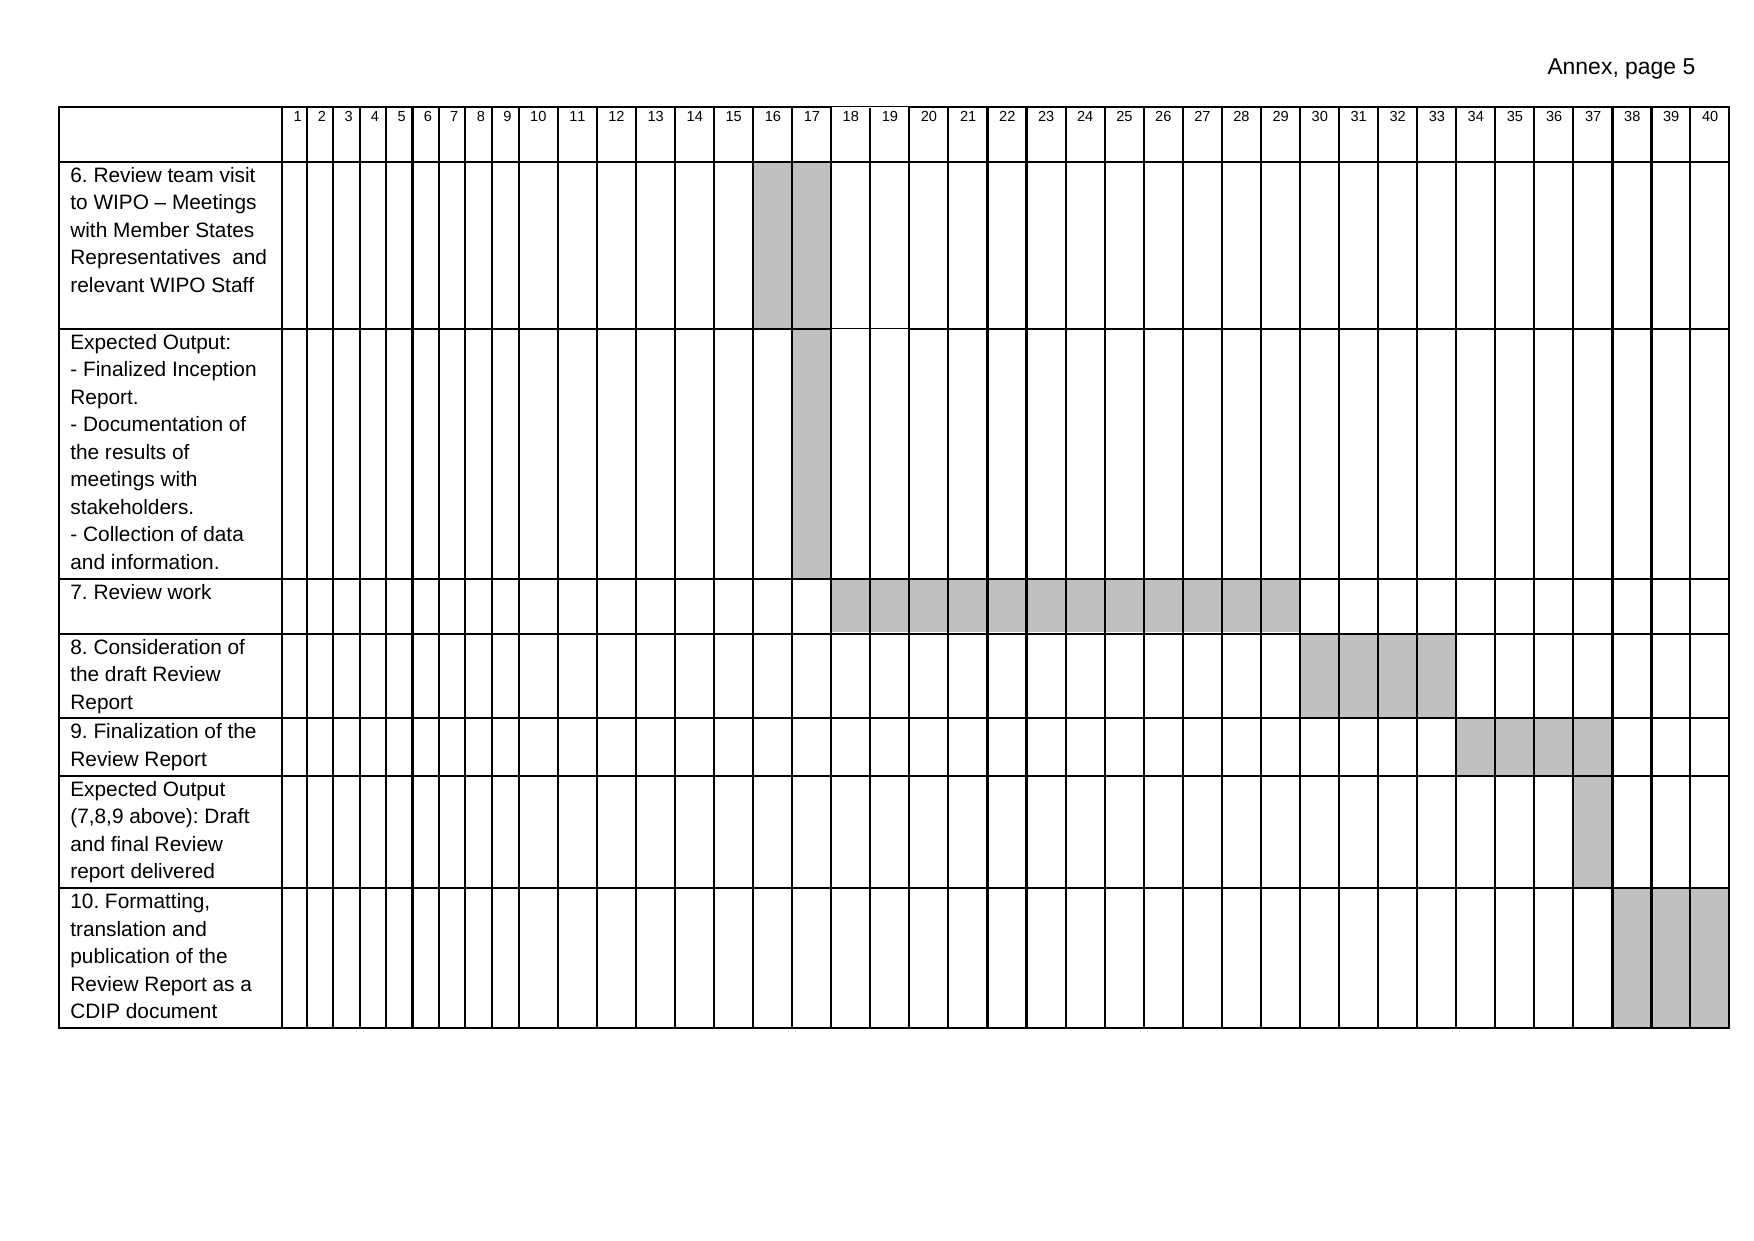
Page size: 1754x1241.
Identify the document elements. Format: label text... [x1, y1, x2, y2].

table_cell [637, 889, 674, 1027]
table_header 37 [1574, 108, 1611, 161]
table_cell [308, 889, 332, 1027]
table_cell [1067, 889, 1104, 1027]
table_header 11 [559, 108, 596, 161]
table_cell [1145, 330, 1182, 578]
table_cell [1145, 889, 1182, 1027]
table_cell [1574, 330, 1611, 578]
table_cell [1262, 719, 1299, 775]
table_cell [440, 889, 464, 1027]
table_header 25 [1106, 108, 1143, 161]
table_cell [1418, 777, 1455, 887]
table_header 24 [1067, 108, 1104, 161]
table_cell [308, 580, 332, 632]
table_cell [466, 163, 491, 328]
table_cell [1028, 635, 1065, 717]
table_cell [793, 635, 830, 717]
table_cell [1379, 330, 1416, 578]
table_cell [334, 719, 359, 775]
table_cell [1653, 777, 1689, 887]
table_cell [1301, 330, 1338, 578]
table_cell [440, 580, 464, 632]
table_cell [949, 635, 986, 717]
table_cell [387, 330, 411, 578]
table_cell [493, 163, 518, 328]
table_header 35 [1496, 108, 1533, 161]
table_cell [793, 580, 830, 632]
table_cell [1457, 777, 1494, 887]
table_header 26 [1145, 108, 1182, 161]
table_cell [676, 580, 713, 632]
table_cell [949, 719, 986, 775]
table_cell [637, 580, 674, 632]
table_cell [598, 719, 635, 775]
table_cell [1028, 330, 1065, 578]
table_cell [334, 163, 359, 328]
table_cell [754, 635, 791, 717]
table_cell [910, 889, 947, 1027]
table_cell [1535, 889, 1572, 1027]
table_cell [283, 635, 306, 717]
table_cell [1106, 777, 1143, 887]
table_cell [334, 889, 359, 1027]
table_cell [754, 889, 791, 1027]
table_header 39 [1653, 108, 1689, 161]
table_cell [1184, 330, 1221, 578]
table_cell [1574, 580, 1611, 632]
table_header 27 [1184, 108, 1221, 161]
table_cell [283, 163, 306, 328]
table_cell [1106, 635, 1143, 717]
table_cell [1535, 719, 1572, 775]
table_cell [1223, 889, 1260, 1027]
table_header 2 [308, 108, 332, 161]
table_cell [754, 163, 791, 328]
table_cell [1145, 719, 1182, 775]
table_cell [832, 329, 869, 578]
table_header 31 [1340, 108, 1377, 161]
table_cell [1614, 163, 1650, 328]
table_cell [1379, 889, 1416, 1027]
table_cell [715, 580, 752, 632]
table_cell 8. Consideration of the draft Review Report [60, 635, 281, 717]
table_cell [871, 719, 908, 775]
table_cell [1653, 330, 1689, 578]
table_cell [871, 163, 908, 328]
table_header 8 [466, 108, 491, 161]
table_cell [414, 163, 438, 328]
table_cell [676, 777, 713, 887]
table_cell [559, 580, 596, 632]
table_cell [1379, 719, 1416, 775]
table_cell [1691, 163, 1728, 328]
table_cell [598, 635, 635, 717]
table_cell [1535, 330, 1572, 578]
table_cell [832, 777, 869, 887]
table_cell [1535, 635, 1572, 717]
table_header 3 [334, 108, 359, 161]
table_cell [1614, 635, 1650, 717]
table_cell [637, 777, 674, 887]
table_cell [520, 580, 557, 632]
table_header 33 [1418, 108, 1455, 161]
table_cell [440, 635, 464, 717]
table_cell [676, 330, 713, 578]
table_cell [1028, 719, 1065, 775]
table_header 14 [676, 108, 713, 161]
table_cell [1614, 889, 1650, 1027]
table_cell [1496, 635, 1533, 717]
table_cell [1184, 635, 1221, 717]
table_cell [1418, 635, 1455, 717]
table_cell Expected Output (7,8,9 above): Draft and final Review report delivered [60, 777, 281, 887]
table_header [60, 108, 281, 161]
table_cell [1457, 889, 1494, 1027]
table_cell [308, 777, 332, 887]
table_cell [832, 163, 869, 328]
table_cell [1691, 719, 1728, 775]
table_cell [871, 580, 908, 632]
table_cell [754, 777, 791, 887]
table_cell [1691, 635, 1728, 717]
table_cell [334, 635, 359, 717]
table_cell [1574, 719, 1611, 775]
table_cell [1301, 889, 1338, 1027]
table_cell [1184, 719, 1221, 775]
table_cell [910, 580, 947, 632]
table_header 29 [1262, 108, 1299, 161]
table_cell [989, 719, 1025, 775]
table_cell [387, 889, 411, 1027]
table_cell [414, 777, 438, 887]
table_cell [1145, 580, 1182, 632]
table_cell [1067, 163, 1104, 328]
table_cell [1067, 330, 1104, 578]
table_cell [715, 777, 752, 887]
table_cell [1535, 163, 1572, 328]
table_cell [559, 330, 596, 578]
table_cell [949, 580, 986, 632]
table_cell [1301, 777, 1338, 887]
table_cell [1614, 777, 1650, 887]
table_cell [361, 719, 385, 775]
table_cell [1028, 580, 1065, 632]
table_cell [1145, 163, 1182, 328]
table_header 36 [1535, 108, 1572, 161]
table_cell [1340, 777, 1377, 887]
table_cell [1028, 889, 1065, 1027]
table_cell [466, 719, 491, 775]
table_header 17 [793, 108, 830, 161]
table_cell [1262, 889, 1299, 1027]
table_cell [598, 580, 635, 632]
table_cell [520, 777, 557, 887]
table_cell [387, 777, 411, 887]
table_cell [793, 330, 830, 578]
table_cell [949, 163, 986, 328]
table_cell [1457, 330, 1494, 578]
table_cell [1262, 163, 1299, 328]
table_cell [1340, 330, 1377, 578]
table_header 32 [1379, 108, 1416, 161]
table_cell [559, 635, 596, 717]
table_cell [1184, 580, 1221, 632]
table_header 4 [361, 108, 385, 161]
table_cell [414, 330, 438, 578]
table_cell [334, 580, 359, 632]
table_cell [283, 330, 306, 578]
table_cell [637, 163, 674, 328]
table_cell [793, 777, 830, 887]
table_header 28 [1223, 108, 1260, 161]
table_cell [1457, 635, 1494, 717]
table_cell [387, 163, 411, 328]
table_cell [871, 777, 908, 887]
table_cell [1106, 719, 1143, 775]
table_cell [308, 330, 332, 578]
table_cell [637, 719, 674, 775]
table_cell [1691, 889, 1728, 1027]
table_cell [715, 635, 752, 717]
table_cell 10. Formatting, translation and publication of the Review Report as a CDIP document [60, 889, 281, 1027]
table_header 16 [754, 108, 791, 161]
table_cell [832, 719, 869, 775]
table_cell [598, 163, 635, 328]
table_cell [1067, 580, 1104, 632]
table_cell [1184, 889, 1221, 1027]
table_cell [466, 580, 491, 632]
table_cell [1691, 330, 1728, 578]
table_cell [1653, 719, 1689, 775]
table_cell [1106, 330, 1143, 578]
table_header 12 [598, 108, 635, 161]
table_header 18 [832, 107, 870, 161]
table_cell [1262, 330, 1299, 578]
table_cell [1614, 580, 1650, 632]
table_cell [559, 163, 596, 328]
table_cell [361, 635, 385, 717]
table_cell [361, 580, 385, 632]
table_cell [949, 777, 986, 887]
table_cell [832, 635, 869, 717]
table_cell [1496, 777, 1533, 887]
table_cell [493, 635, 518, 717]
table_cell [361, 889, 385, 1027]
table_header 1 [283, 108, 306, 161]
table_cell [715, 163, 752, 328]
table_cell [989, 163, 1025, 328]
table_cell [1223, 163, 1260, 328]
table_cell [493, 580, 518, 632]
table_cell [1262, 777, 1299, 887]
table_cell [871, 635, 908, 717]
table_cell [440, 163, 464, 328]
table_cell [387, 635, 411, 717]
table_cell [440, 777, 464, 887]
table_cell [466, 777, 491, 887]
table_cell [466, 330, 491, 578]
table_cell [1145, 635, 1182, 717]
table_cell [283, 889, 306, 1027]
table_cell [361, 163, 385, 328]
table_cell [1379, 635, 1416, 717]
table_cell [793, 719, 830, 775]
table_cell [910, 635, 947, 717]
table_header 5 [387, 108, 411, 161]
table_cell [1340, 889, 1377, 1027]
table_cell [1496, 330, 1533, 578]
table_cell [1535, 777, 1572, 887]
table_cell [1496, 889, 1533, 1027]
table_header 21 [949, 108, 986, 161]
table_cell [283, 777, 306, 887]
table_cell [308, 719, 332, 775]
table_cell [1028, 163, 1065, 328]
table_header 38 [1614, 108, 1650, 161]
table_cell [1262, 580, 1299, 632]
table_cell [440, 330, 464, 578]
table_cell [283, 719, 306, 775]
table_cell [637, 635, 674, 717]
table_cell [1418, 580, 1455, 632]
table_cell [1574, 163, 1611, 328]
table_cell [1340, 719, 1377, 775]
table_cell [910, 330, 947, 578]
table_cell [1262, 635, 1299, 717]
table_cell [1223, 719, 1260, 775]
table_cell [559, 777, 596, 887]
table_cell [1340, 580, 1377, 632]
table_cell [1418, 719, 1455, 775]
table_cell [493, 719, 518, 775]
table_cell [283, 580, 306, 632]
table_cell [1535, 580, 1572, 632]
table_cell [715, 889, 752, 1027]
table_cell [910, 777, 947, 887]
table_cell Expected Output: - Finalized Inception Report. - Documentation of the results of meetings with stakeholders. - Collection of data and information. [60, 330, 281, 578]
table_cell [1145, 777, 1182, 887]
table_header 9 [493, 108, 518, 161]
table_cell [1457, 580, 1494, 632]
table_cell [1574, 889, 1611, 1027]
table_cell [1301, 163, 1338, 328]
table_header 19 [871, 107, 908, 161]
table_cell [1496, 719, 1533, 775]
table_cell [1106, 163, 1143, 328]
table_cell [1691, 777, 1728, 887]
table_cell [1223, 777, 1260, 887]
table_cell [1223, 635, 1260, 717]
table_cell [676, 719, 713, 775]
table_header 30 [1301, 108, 1338, 161]
table_cell [1574, 635, 1611, 717]
table_cell [1653, 163, 1689, 328]
table_cell [559, 719, 596, 775]
table_cell [715, 719, 752, 775]
table_cell [598, 777, 635, 887]
table_cell [871, 329, 908, 578]
table_header 10 [520, 108, 557, 161]
table_cell [1301, 635, 1338, 717]
table_cell [989, 580, 1025, 632]
table_cell [676, 635, 713, 717]
table_cell [387, 580, 411, 632]
table_cell [1457, 163, 1494, 328]
table_header 23 [1028, 108, 1065, 161]
table_cell [832, 580, 869, 632]
table_cell [676, 889, 713, 1027]
table_cell [1223, 330, 1260, 578]
table_cell [1418, 330, 1455, 578]
table_header 40 [1691, 108, 1728, 161]
table_cell [1574, 777, 1611, 887]
table_cell [1301, 719, 1338, 775]
table_cell [1418, 163, 1455, 328]
table_cell [754, 719, 791, 775]
table_cell [1379, 163, 1416, 328]
table_cell [598, 330, 635, 578]
table_cell [1653, 635, 1689, 717]
table_cell [334, 777, 359, 887]
table_cell [334, 330, 359, 578]
table_cell [414, 635, 438, 717]
table_cell [1106, 580, 1143, 632]
table_cell [493, 777, 518, 887]
table_cell [414, 719, 438, 775]
table_cell [493, 330, 518, 578]
table_cell [520, 719, 557, 775]
table_cell [1067, 719, 1104, 775]
table_cell [1340, 163, 1377, 328]
table_cell [598, 889, 635, 1027]
table_cell 9. Finalization of the Review Report [60, 719, 281, 775]
table_cell [466, 889, 491, 1027]
table_cell [414, 889, 438, 1027]
table_cell [989, 777, 1025, 887]
table_cell [910, 719, 947, 775]
table_cell [637, 330, 674, 578]
table_cell [1691, 580, 1728, 632]
table_header 34 [1457, 108, 1494, 161]
table_cell [1457, 719, 1494, 775]
table_cell [832, 889, 869, 1027]
table_cell [1340, 635, 1377, 717]
table_cell [793, 163, 830, 328]
table_cell [520, 889, 557, 1027]
table_cell [520, 635, 557, 717]
table_header 22 [989, 108, 1025, 161]
table_cell 7. Review work [60, 580, 281, 632]
table_cell [871, 889, 908, 1027]
table_cell [989, 889, 1025, 1027]
table_cell [910, 163, 947, 328]
table_cell [1418, 889, 1455, 1027]
table_cell [414, 580, 438, 632]
table_cell 6. Review team visit to WIPO – Meetings with Member States Representatives and relevant WIPO Staff [60, 163, 281, 328]
table_cell [1223, 580, 1260, 632]
table_cell [715, 330, 752, 578]
table_cell [1614, 719, 1650, 775]
table_cell [754, 580, 791, 632]
table_cell [1067, 777, 1104, 887]
table_cell [1067, 635, 1104, 717]
table_cell [361, 330, 385, 578]
table_cell [989, 635, 1025, 717]
table_cell [493, 889, 518, 1027]
table_cell [1614, 330, 1650, 578]
table_cell [1106, 889, 1143, 1027]
table_cell [989, 330, 1025, 578]
table_cell [949, 330, 986, 578]
table_cell [1028, 777, 1065, 887]
table_cell [1379, 777, 1416, 887]
table_cell [754, 330, 791, 578]
table_cell [1184, 777, 1221, 887]
table_cell [559, 889, 596, 1027]
table_cell [520, 163, 557, 328]
table_header 7 [440, 108, 464, 161]
table_cell [361, 777, 385, 887]
table_cell [793, 889, 830, 1027]
table_cell [1653, 889, 1689, 1027]
table_cell [387, 719, 411, 775]
table_cell [1184, 163, 1221, 328]
table_cell [520, 330, 557, 578]
table_cell [1496, 580, 1533, 632]
table_cell [308, 635, 332, 717]
table_cell [676, 163, 713, 328]
table_cell [949, 889, 986, 1027]
table_header 20 [910, 108, 947, 161]
table_cell [1379, 580, 1416, 632]
table_header 13 [637, 108, 674, 161]
table_cell [440, 719, 464, 775]
table_header 6 [414, 108, 438, 161]
table_cell [1301, 580, 1338, 632]
table_cell [466, 635, 491, 717]
table_cell [1653, 580, 1689, 632]
table_cell [308, 163, 332, 328]
table_cell [1496, 163, 1533, 328]
table_header 15 [715, 108, 752, 161]
